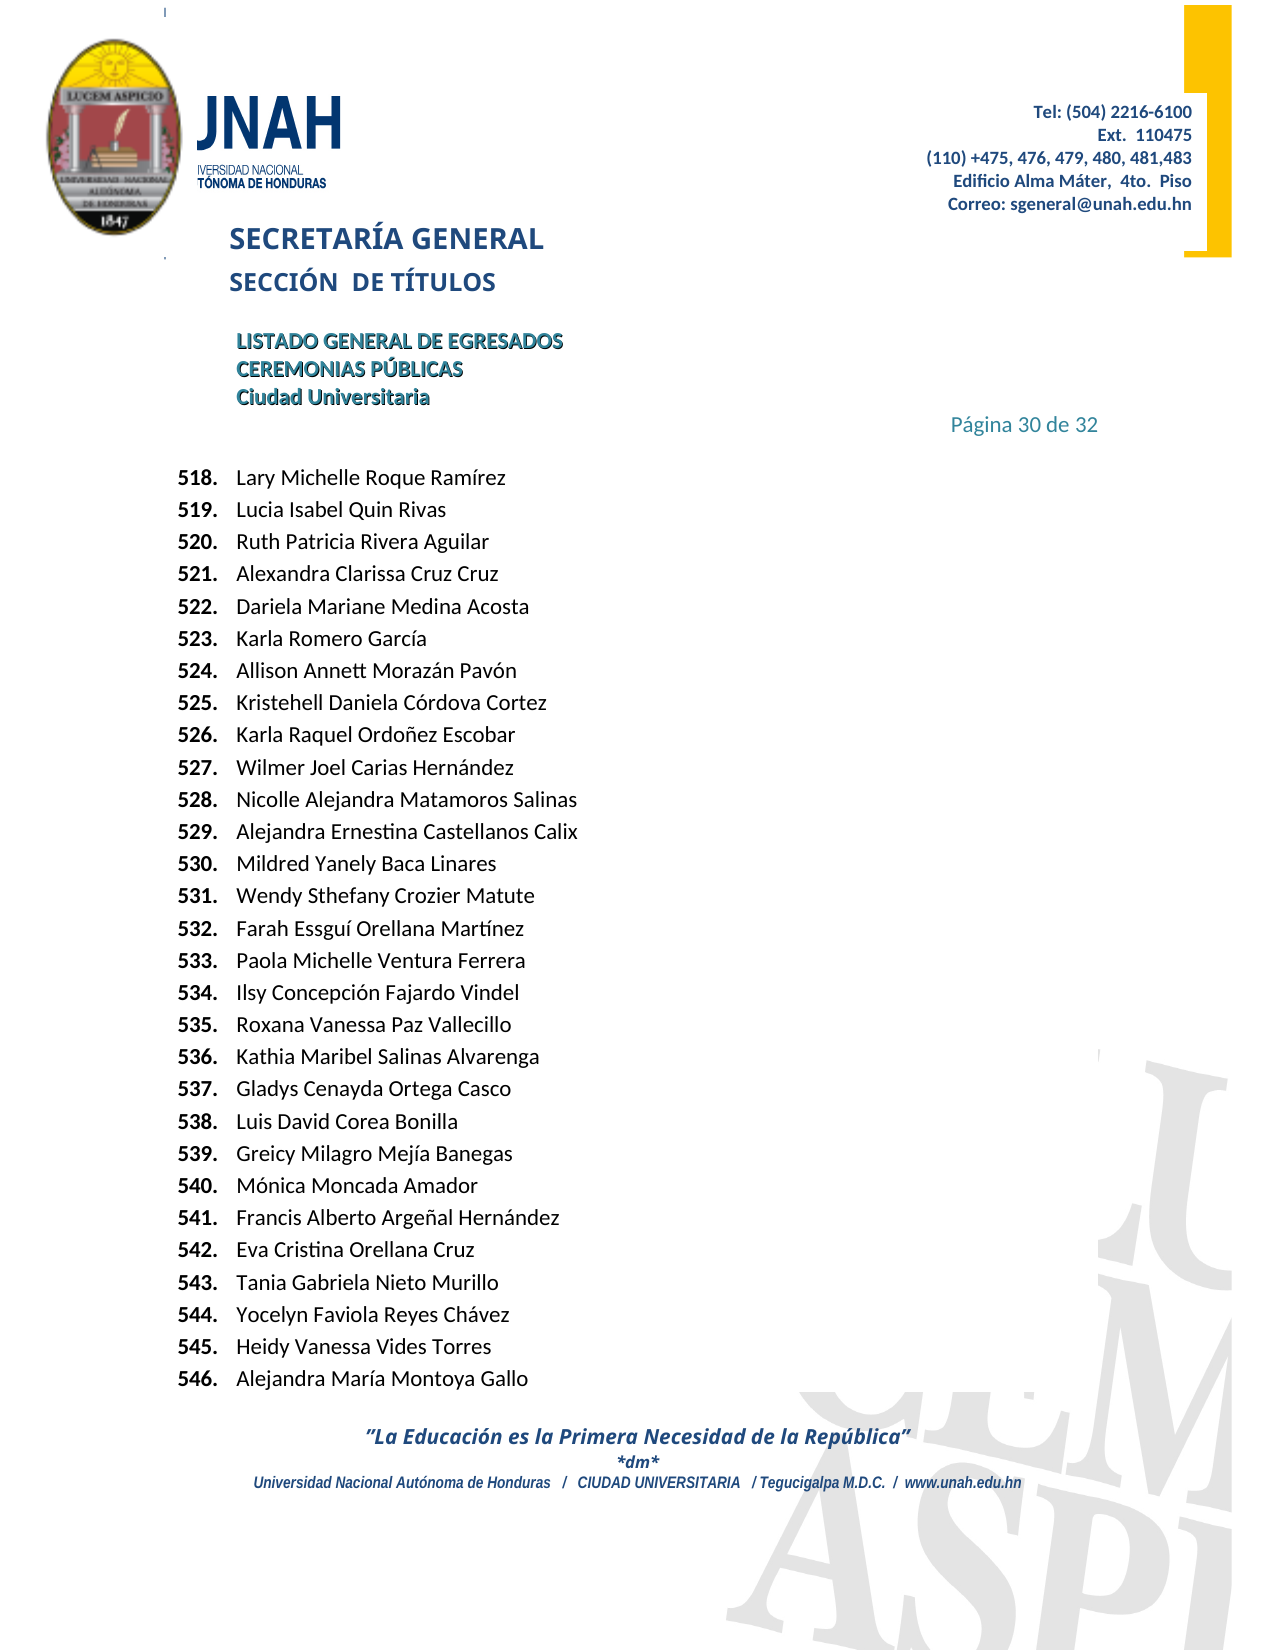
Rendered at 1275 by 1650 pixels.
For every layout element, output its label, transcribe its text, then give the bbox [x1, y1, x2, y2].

list Alexandra Clarissa Cruz Cruz [177, 559, 1098, 588]
list Kristehell Daniela Córdova Cortez [177, 688, 1098, 716]
list Greicy Milagro Mejía Banegas [177, 1139, 1098, 1167]
list Mildred Yanely Baca Linares [177, 849, 1098, 877]
list Alejandra María Montoya Gallo [177, 1364, 1098, 1392]
list Ilsy Concepción Fajardo Vindel [177, 978, 1098, 1006]
picture [0, 0, 1232, 1650]
list Farah Essguí Orellana Martínez [177, 914, 1098, 942]
list Kathia Maribel Salinas Alvarenga [177, 1042, 1098, 1070]
list Tania Gabriela Nieto Murillo [177, 1268, 1098, 1296]
list Roxana Vanessa Paz Vallecillo [177, 1010, 1098, 1038]
list Wendy Sthefany Crozier Matute [177, 881, 1098, 909]
list Lary Michelle Roque Ramírez [177, 463, 1098, 491]
list Heidy Vanessa Vides Torres [177, 1332, 1098, 1360]
list Yocelyn Faviola Reyes Chávez [177, 1300, 1098, 1328]
list Nicolle Alejandra Matamoros Salinas [177, 785, 1098, 813]
list Ruth Patricia Rivera Aguilar [177, 527, 1098, 555]
list Luis David Corea Bonilla [177, 1107, 1098, 1135]
list Wilmer Joel Carias Hernández [177, 753, 1098, 781]
list Allison Annett Morazán Pavón [177, 656, 1098, 684]
list Eva Cristina Orellana Cruz [177, 1236, 1098, 1263]
list Francis Alberto Argeñal Hernández [177, 1203, 1098, 1231]
list Gladys Cenayda Ortega Casco [177, 1074, 1098, 1103]
list Karla Romero García [177, 624, 1098, 652]
list Mónica Moncada Amador [177, 1171, 1098, 1199]
list Dariela Mariane Medina Acosta [177, 592, 1098, 620]
list Karla Raquel Ordoñez Escobar [177, 721, 1098, 748]
list Lucia Isabel Quin Rivas [177, 495, 1098, 523]
list Paola Michelle Ventura Ferrera [177, 946, 1098, 974]
list Alejandra Ernestina Castellanos Calix [177, 817, 1098, 845]
